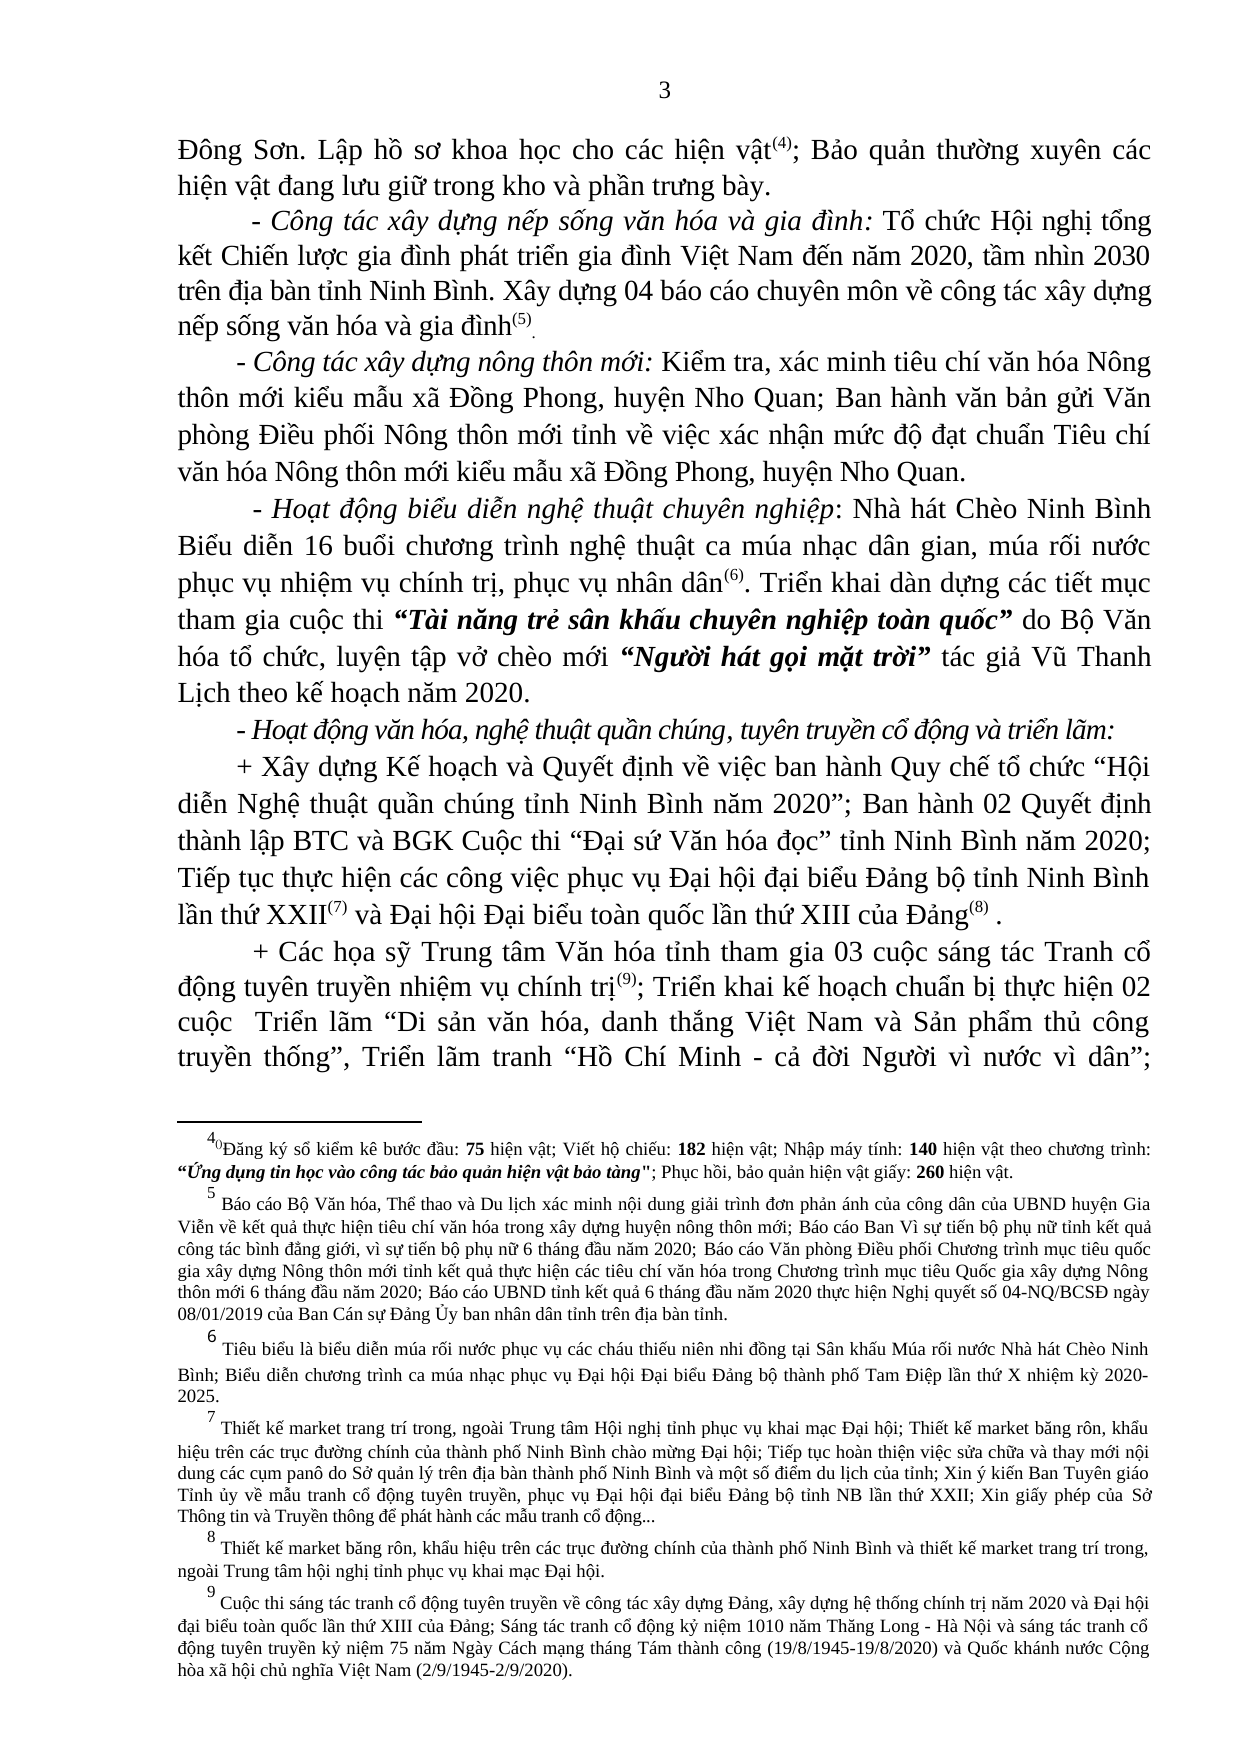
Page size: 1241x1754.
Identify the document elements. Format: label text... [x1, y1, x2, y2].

text - Hoạt động văn hóa, nghệ thuật quần chúng, tuyên truyền cổ động và triển lãm: [177, 712, 1152, 746]
text + Các họa sỹ Trung tâm Văn hóa tỉnh tham gia 03 cuộc sáng tác Tranh cổ động tuyên truyền nhiệm vụ chính trị(); Triển khai kế hoạch chuẩn bị thực hiện 02 cuộc Triển lãm “Di sản văn hóa, danh thắng Việt Nam và Sản phẩm thủ công truyền thống”, Triển lãm tranh “Hồ Chí Minh - cả đời Người vì nước vì dân”; Triển khai kế hoạch tổ chức Hội diễn Nghệ thuật quần chúng tỉnh Ninh Bình năm 2020. [177, 934, 1152, 1073]
text + Bảo tàng tỉnh: Đón tiếp và hướng dẫn 232 khách tham quan. Tổ chức khai quật và sưu tầm Bàn đá cổ tại xã Xích Thổ, huyện Nho Quan. Xây dựng kế hoạch di dời, vận chuyển ngôi mộ cổ phát hiện tại xã Gia Thủy huyện Nho Quan về trưng bày tại Bảo tàng. Tiếp tục hoàn thiện hồ sơ bộ sưu tập cột Kinh phật thế kỷ X và nghiên cứu nội dung, lập kế hoạch xây dựng hồ sơ bộ sưu tập trống đồng thời Đông Sơn. Lập hồ sơ khoa học cho các hiện vật(); Bảo quản thường xuyên các hiện vật đang lưu giữ trong kho và phần trưng bày. [177, 132, 1152, 201]
text - Hoạt động biểu diễn nghệ thuật chuyên nghiệp: Nhà hát Chèo Ninh Bình Biểu diễn 16 buổi chương trình nghệ thuật ca múa nhạc dân gian, múa rối nước phục vụ nhiệm vụ chính trị, phục vụ nhân dân(). Triển khai dàn dựng các tiết mục tham gia cuộc thi “Tài năng trẻ sân khấu chuyên nghiệp toàn quốc” do Bộ Văn hóa tổ chức, luyện tập vở chèo mới “Người hát gọi mặt trời” tác giả Vũ Thanh Lịch theo kế hoạch năm 2020. [177, 491, 1152, 709]
text - Công tác xây dựng nếp sống văn hóa và gia đình: Tổ chức Hội nghị tổng kết Chiến lược gia đình phát triển gia đình Việt Nam đến năm 2020, tầm nhìn 2030 trên địa bàn tỉnh Ninh Bình. Xây dựng 04 báo cáo chuyên môn về công tác xây dựng nếp sống văn hóa và gia đình(). [177, 203, 1152, 342]
list - Công tác xây dựng nông thôn mới: Kiểm tra, xác minh tiêu chí văn hóa Nông thôn mới kiểu mẫu xã Đồng Phong, huyện Nho Quan; Ban hành văn bản gửi Văn phòng Điều phối Nông thôn mới tỉnh về việc xác nhận mức độ đạt chuẩn Tiêu chí văn hóa Nông thôn mới kiểu mẫu xã Đồng Phong, huyện Nho Quan. [177, 344, 1152, 488]
text + Xây dựng Kế hoạch và Quyết định về việc ban hành Quy chế tổ chức “Hội diễn Nghệ thuật quần chúng tỉnh Ninh Bình năm 2020”; Ban hành 02 Quyết định thành lập BTC và BGK Cuộc thi “Đại sứ Văn hóa đọc” tỉnh Ninh Bình năm 2020; Tiếp tục thực hiện các công việc phục vụ Đại hội đại biểu Đảng bộ tỉnh Ninh Bình lần thứ XXII() và Đại hội Đại biểu toàn quốc lần thứ XIII của Đảng() . [177, 749, 1152, 930]
